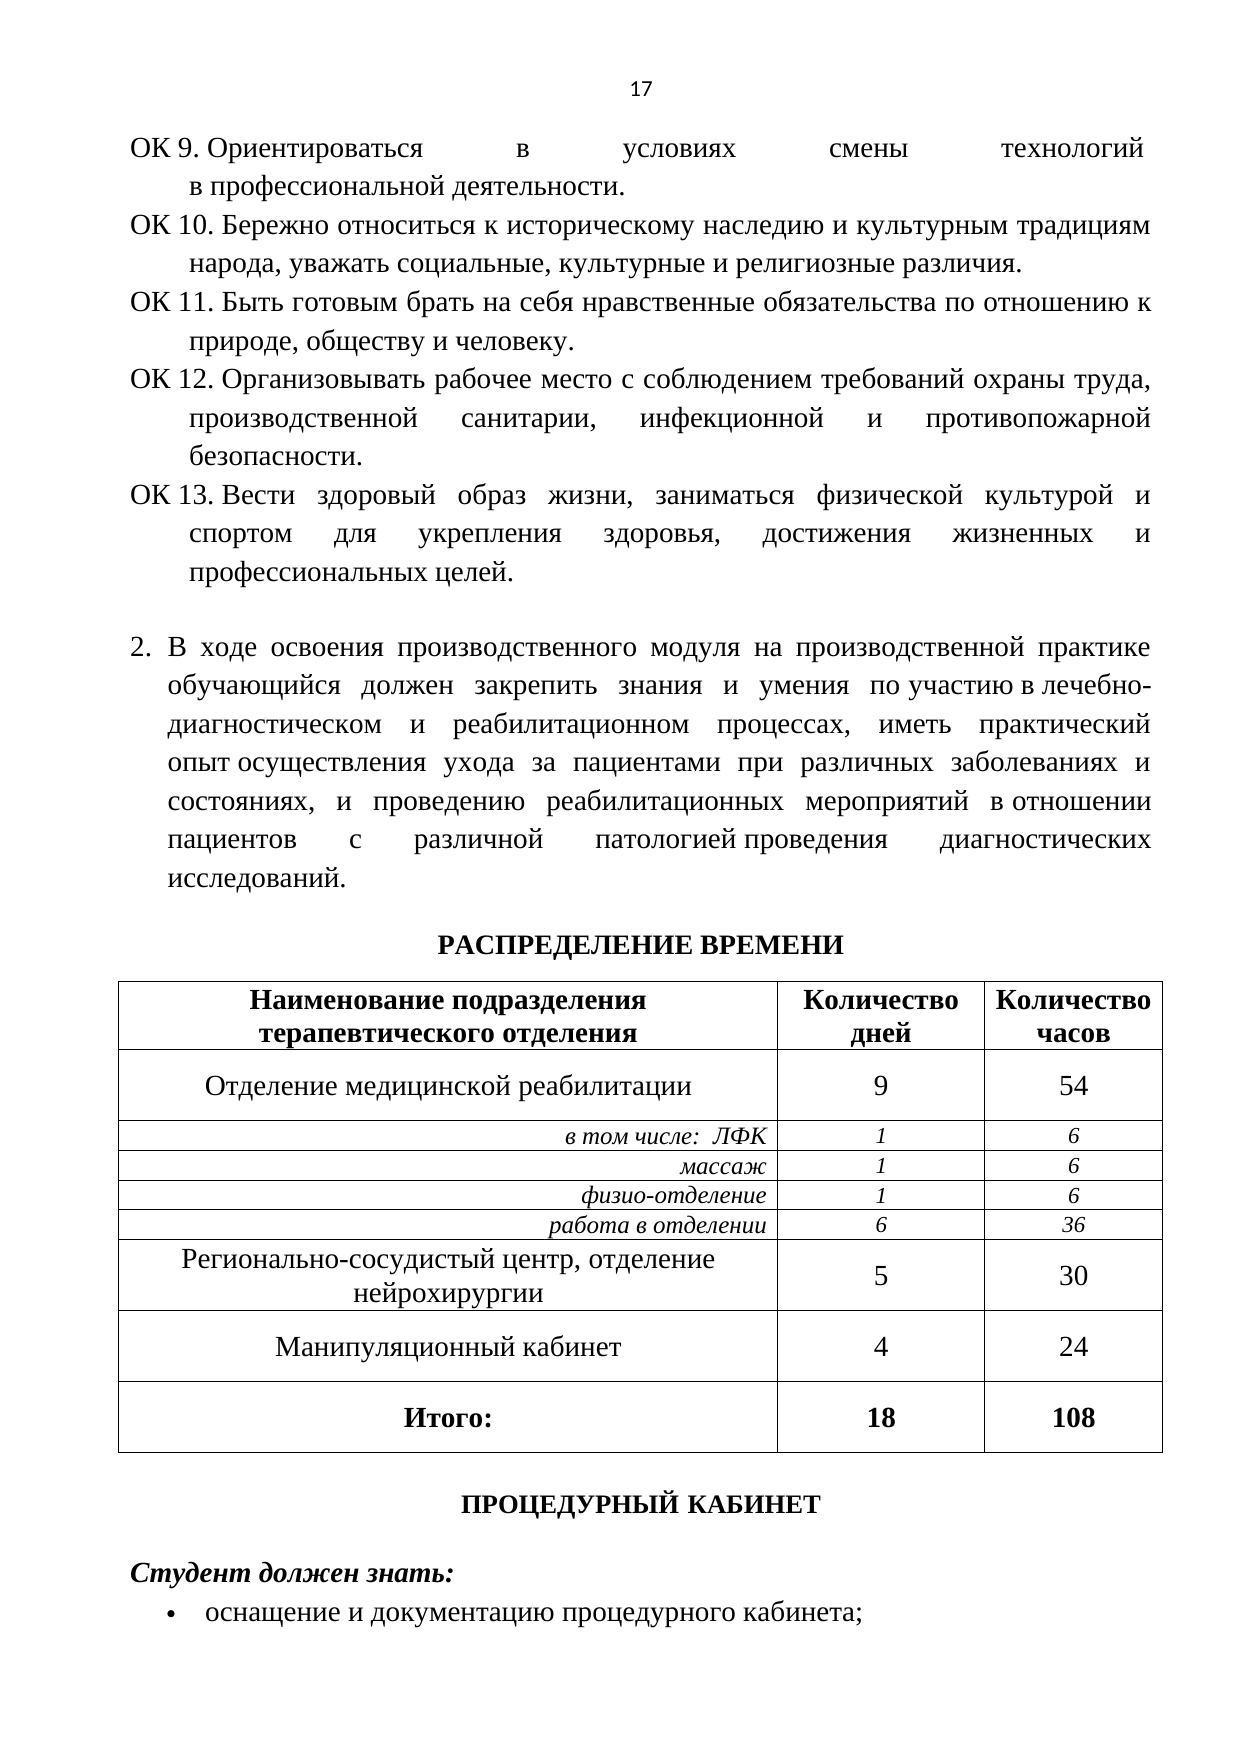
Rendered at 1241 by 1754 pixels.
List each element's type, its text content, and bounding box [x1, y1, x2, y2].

table_cell физио-отделение [119, 1181, 777, 1209]
table_cell 54 [985, 1050, 1162, 1120]
table_cell 1 [778, 1181, 984, 1209]
text Студент должен знать: [130, 1555, 1152, 1589]
table_cell 5 [778, 1240, 984, 1310]
table_cell Отделение медицинской реабилитации [119, 1050, 777, 1120]
table_cell 18 [778, 1382, 984, 1452]
text ОК 12. Организовывать рабочее место с соблюдением требований охраны труда, производственной санитарии, инфекционной и противопожарной безопасности. [130, 361, 1152, 472]
text РАСПРЕДЕЛЕНИЕ ВРЕМЕНИ [130, 928, 1152, 960]
table_cell 6 [985, 1181, 1162, 1209]
table_cell 1 [778, 1151, 984, 1179]
table_cell 6 [778, 1210, 984, 1239]
table_cell 108 [985, 1382, 1162, 1452]
table_cell 30 [985, 1240, 1162, 1310]
text ОК 13. Вести здоровый образ жизни, заниматься физической культурой и спортом для укрепления здоровья, достижения жизненных и профессиональных целей. [130, 477, 1152, 587]
table_cell Итого: [119, 1382, 777, 1452]
table_header Количество дней [778, 982, 984, 1049]
table_cell 36 [985, 1210, 1162, 1239]
list В ходе освоения производственного модуля на производственной практике обучающийся должен закрепить знания и умения по участию в лечебно-диагностическом и реабилитационном процессах, иметь практический опыт осуществления ухода за пациентами при различных заболеваниях и состояниях, и проведению реабилитационных мероприятий в отношении пациентов с различной патологией проведения диагностических исследований. [130, 629, 1152, 894]
list оснащение и документацию процедурного кабинета; [167, 1594, 1152, 1627]
table_cell 6 [985, 1121, 1162, 1150]
table_header Количество часов [985, 982, 1162, 1049]
table_cell 24 [985, 1311, 1162, 1381]
table_cell 4 [778, 1311, 984, 1381]
table_cell 1 [778, 1121, 984, 1150]
table_cell Регионально-сосудистый центр, отделение нейрохирургии [119, 1240, 777, 1310]
text процедурный кабинет [130, 1482, 1152, 1520]
table_cell массаж [119, 1151, 777, 1179]
text ОК 9. Ориентироваться в условиях смены технологий в профессиональной деятельности. [130, 130, 1152, 202]
table_cell 6 [985, 1151, 1162, 1179]
table_cell работа в отделении [119, 1210, 777, 1239]
table_cell Манипуляционный кабинет [119, 1311, 777, 1381]
table_cell 9 [778, 1050, 984, 1120]
text ОК 10. Бережно относиться к историческому наследию и культурным традициям народа, уважать социальные, культурные и религиозные различия. [130, 207, 1152, 279]
table_cell в том числе: ЛФК [119, 1121, 777, 1150]
table_header Наименование подразделения терапевтического отделения [119, 982, 777, 1049]
text ОК 11. Быть готовым брать на себя нравственные обязательства по отношению к природе, обществу и человеку. [130, 284, 1152, 356]
